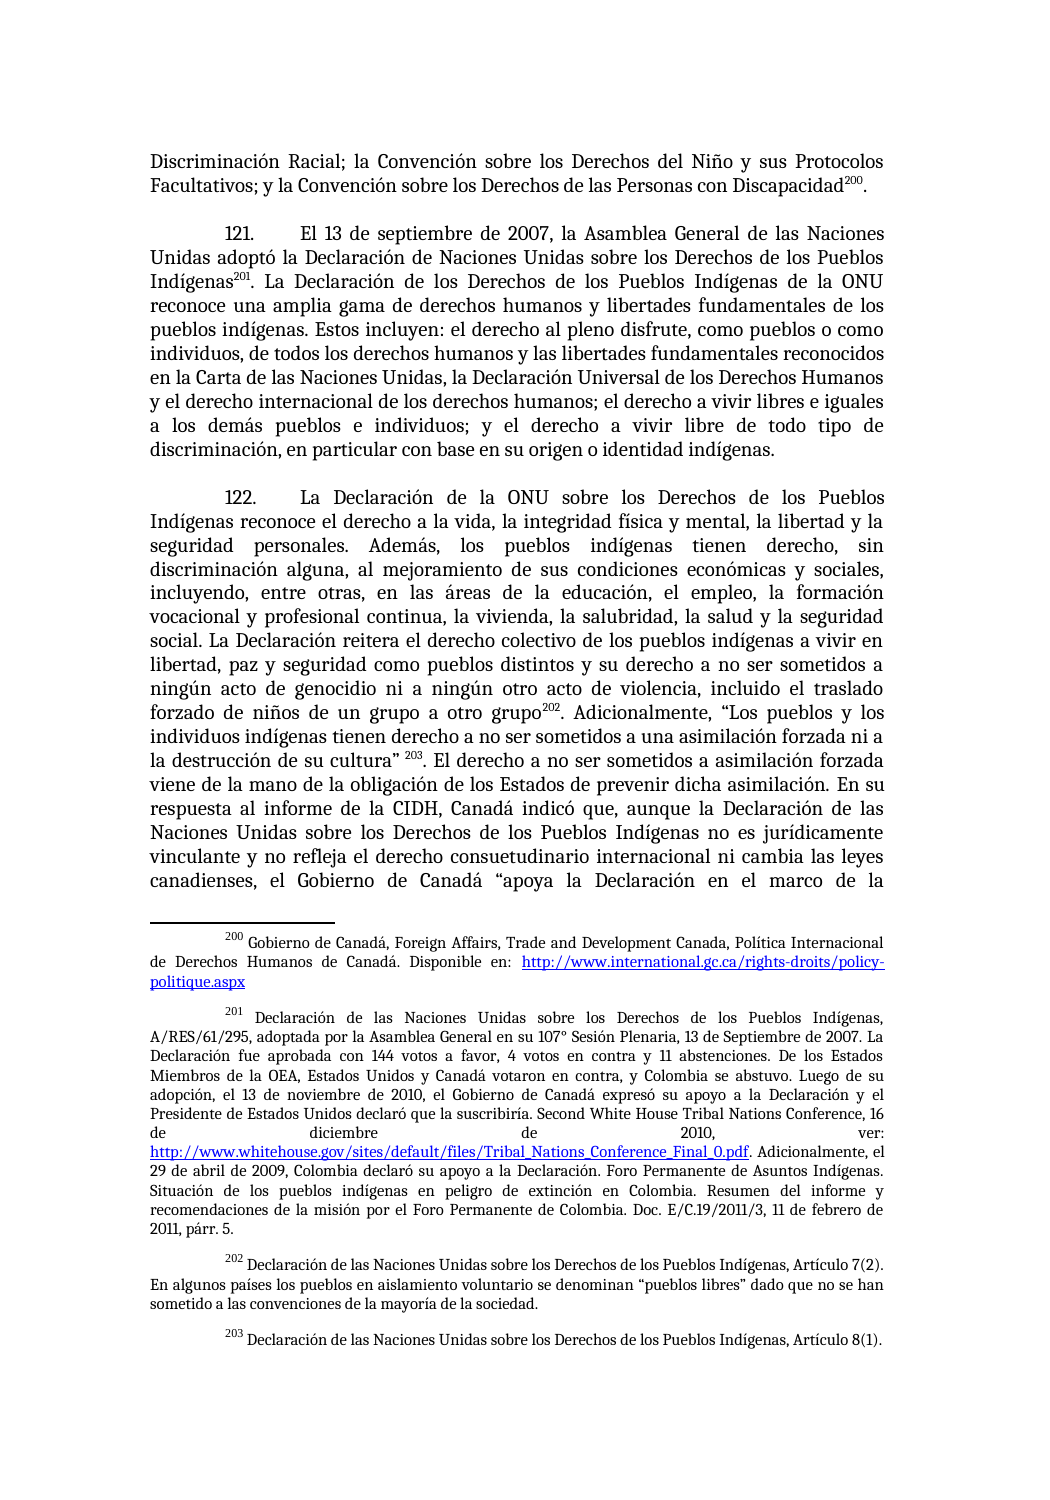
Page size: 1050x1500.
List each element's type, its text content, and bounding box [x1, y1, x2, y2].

list El 13 de septiembre de 2007, la Asamblea General de las Naciones Unidas adoptó la Declaración de Naciones Unidas sobre los Derechos de los Pueblos Indígenas. La Declaración de los Derechos de los Pueblos Indígenas de la ONU reconoce una amplia gama de derechos humanos y libertades fundamentales de los pueblos indígenas. Estos incluyen: el derecho al pleno disfrute, como pueblos o como individuos, de todos los derechos humanos y las libertades fundamentales reconocidos en la Carta de las Naciones Unidas, la Declaración Universal de los Derechos Humanos y el derecho internacional de los derechos humanos; el derecho a vivir libres e iguales a los demás pueblos e individuos; y el derecho a vivir libre de todo tipo de discriminación, en particular con base en su origen o identidad indígenas. [150, 222, 885, 461]
list La Declaración de la ONU sobre los Derechos de los Pueblos Indígenas reconoce el derecho a la vida, la integridad física y mental, la libertad y la seguridad personales. Además, los pueblos indígenas tienen derecho, sin discriminación alguna, al mejoramiento de sus condiciones económicas y sociales, incluyendo, entre otras, en las áreas de la educación, el empleo, la formación vocacional y profesional continua, la vivienda, la salubridad, la salud y la seguridad social. La Declaración reitera el derecho colectivo de los pueblos indígenas a vivir en libertad, paz y seguridad como pueblos distintos y su derecho a no ser sometidos a ningún acto de genocidio ni a ningún otro acto de violencia, incluido el traslado forzado de niños de un grupo a otro grupo. Adicionalmente, “Los pueblos y los individuos indígenas tienen derecho a no ser sometidos a una asimilación forzada ni a la destrucción de su cultura” . El derecho a no ser sometidos a asimilación forzada viene de la mano de la obligación de los Estados de prevenir dicha asimilación. En su respuesta al informe de la CIDH, Canadá indicó que, aunque la Declaración de las Naciones Unidas sobre los Derechos de los Pueblos Indígenas no es jurídicamente vinculante y no refleja el derecho consuetudinario internacional ni cambia las leyes canadienses, el Gobierno de Canadá “apoya la Declaración en el marco de la Constitución y las leyes de Canadá”. Agregó que, al apoyar la Declaración en noviembre de 2010, Canadá “reiteró su compromiso de seguir trabajando con los pueblos aborígenes para crear un Canadá mejor”. [150, 485, 885, 893]
